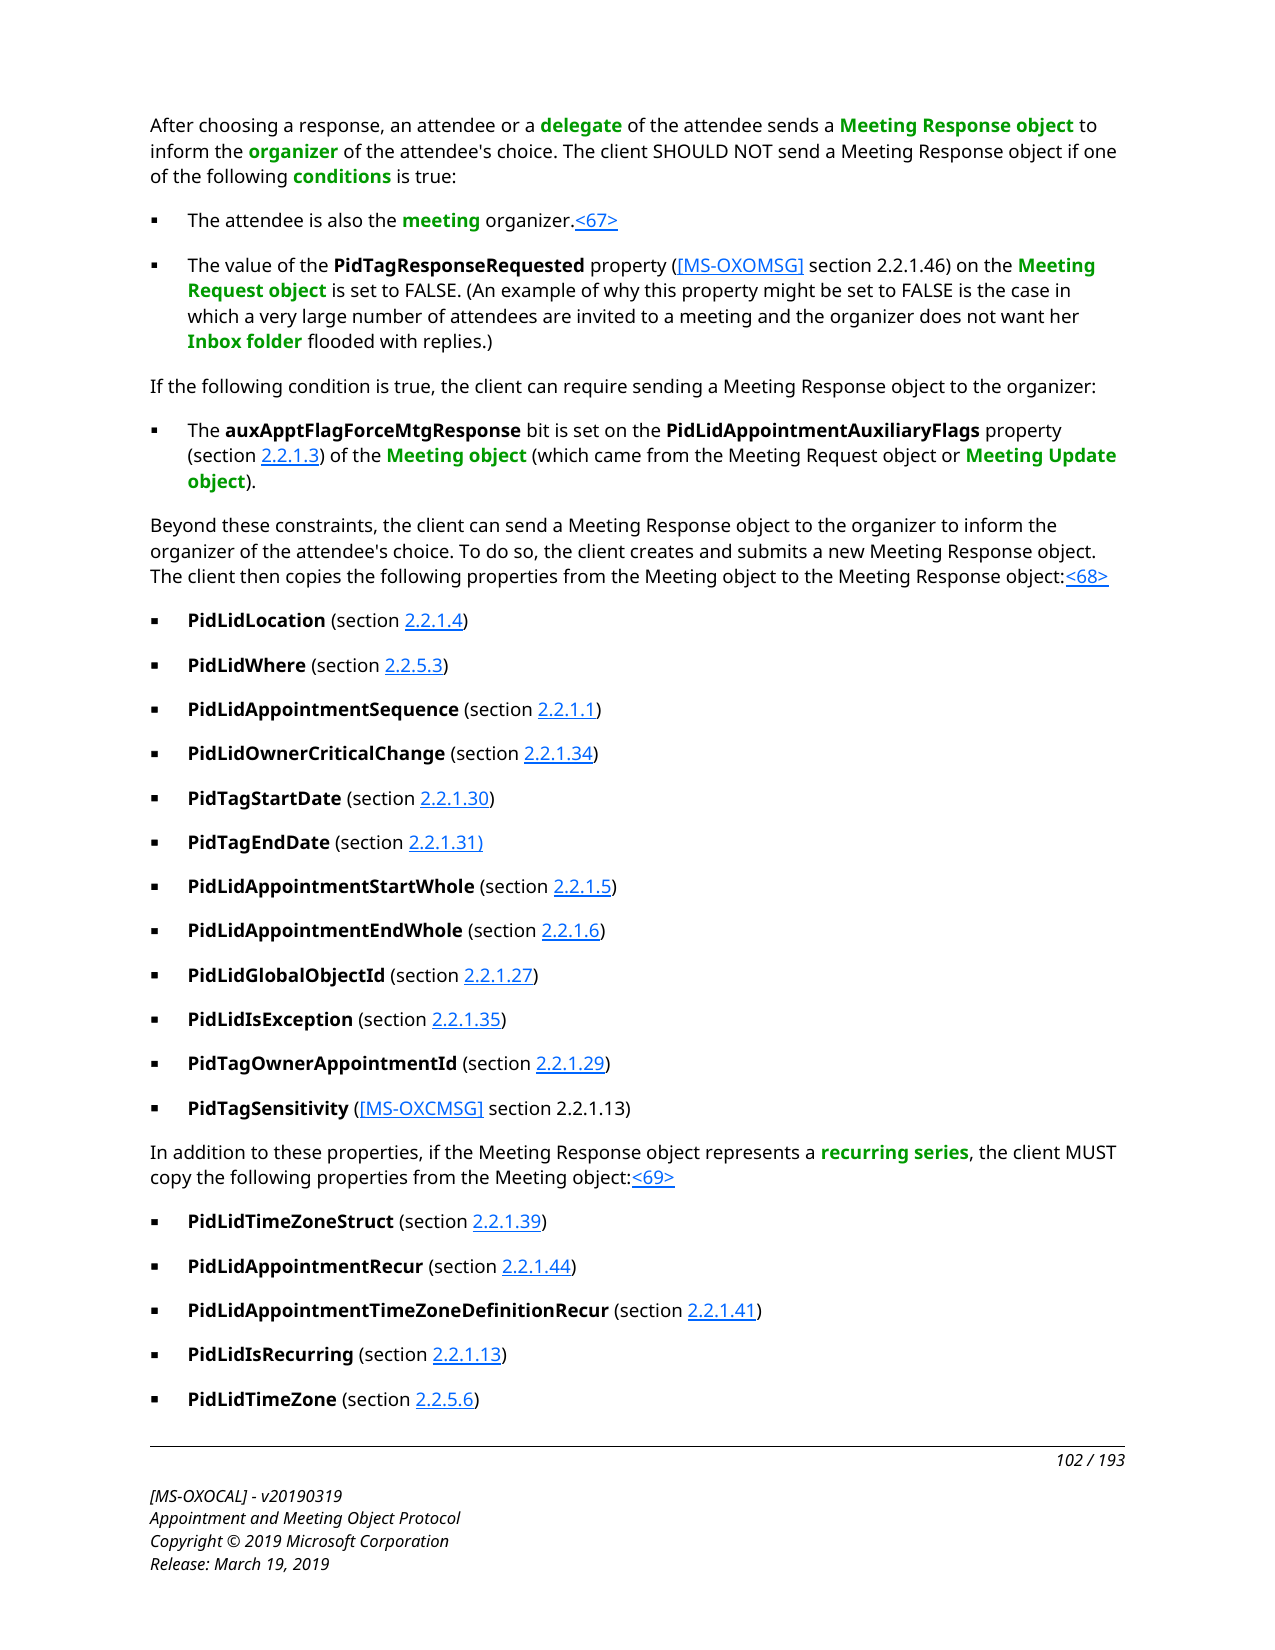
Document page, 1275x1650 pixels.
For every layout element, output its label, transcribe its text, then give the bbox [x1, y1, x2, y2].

list PidLidLocation (section 2.2.1.4) [150, 608, 1125, 633]
list The value of the PidTagResponseRequested property ([MS-OXOMSG] section 2.2.1.46) on the Meeting Request object is set to FALSE. (An example of why this property might be set to FALSE is the case in which a very large number of attendees are invited to a meeting and the organizer does not want her Inbox folder flooded with replies.) [150, 252, 1125, 354]
list PidTagStartDate (section 2.2.1.30) [150, 785, 1125, 810]
list PidTagOwnerAppointmentId (section 2.2.1.29) [150, 1051, 1125, 1076]
list The attendee is also the meeting organizer.<67> [150, 208, 1125, 233]
list PidLidIsRecurring (section 2.2.1.13) [150, 1342, 1125, 1367]
text If the following condition is true, the client can require sending a Meeting Response object to the organizer: [150, 373, 1125, 398]
list The auxApptFlagForceMtgResponse bit is set on the PidLidAppointmentAuxiliaryFlags property (section 2.2.1.3) of the Meeting object (which came from the Meeting Request object or Meeting Update object). [150, 417, 1125, 494]
list PidLidAppointmentSequence (section 2.2.1.1) [150, 696, 1125, 722]
list PidLidOwnerCriticalChange (section 2.2.1.34) [150, 741, 1125, 766]
list PidLidTimeZoneStruct (section 2.2.1.39) [150, 1209, 1125, 1234]
list PidLidAppointmentRecur (section 2.2.1.44) [150, 1253, 1125, 1279]
list PidLidAppointmentTimeZoneDefinitionRecur (section 2.2.1.41) [150, 1297, 1125, 1323]
text Beyond these constraints, the client can send a Meeting Response object to the organizer to inform the organizer of the attendee's choice. To do so, the client creates and submits a new Meeting Response object. The client then copies the following properties from the Meeting object to the Meeting Response object:<68> [150, 512, 1125, 589]
list PidLidIsException (section 2.2.1.35) [150, 1006, 1125, 1032]
list PidTagSensitivity ([MS-OXCMSG] section 2.2.1.13) [150, 1095, 1125, 1120]
text After choosing a response, an attendee or a delegate of the attendee sends a Meeting Response object to inform the organizer of the attendee's choice. The client SHOULD NOT send a Meeting Response object if one of the following conditions is true: [150, 112, 1125, 189]
list PidLidGlobalObjectId (section 2.2.1.27) [150, 962, 1125, 987]
list PidLidAppointmentEndWhole (section 2.2.1.6) [150, 918, 1125, 943]
list PidLidAppointmentStartWhole (section 2.2.1.5) [150, 873, 1125, 899]
list PidTagEndDate (section 2.2.1.31) [150, 829, 1125, 855]
list PidLidWhere (section 2.2.5.3) [150, 652, 1125, 678]
list PidLidTimeZone (section 2.2.5.6) [150, 1386, 1125, 1411]
text In addition to these properties, if the Meeting Response object represents a recurring series, the client MUST copy the following properties from the Meeting object:<69> [150, 1139, 1125, 1190]
